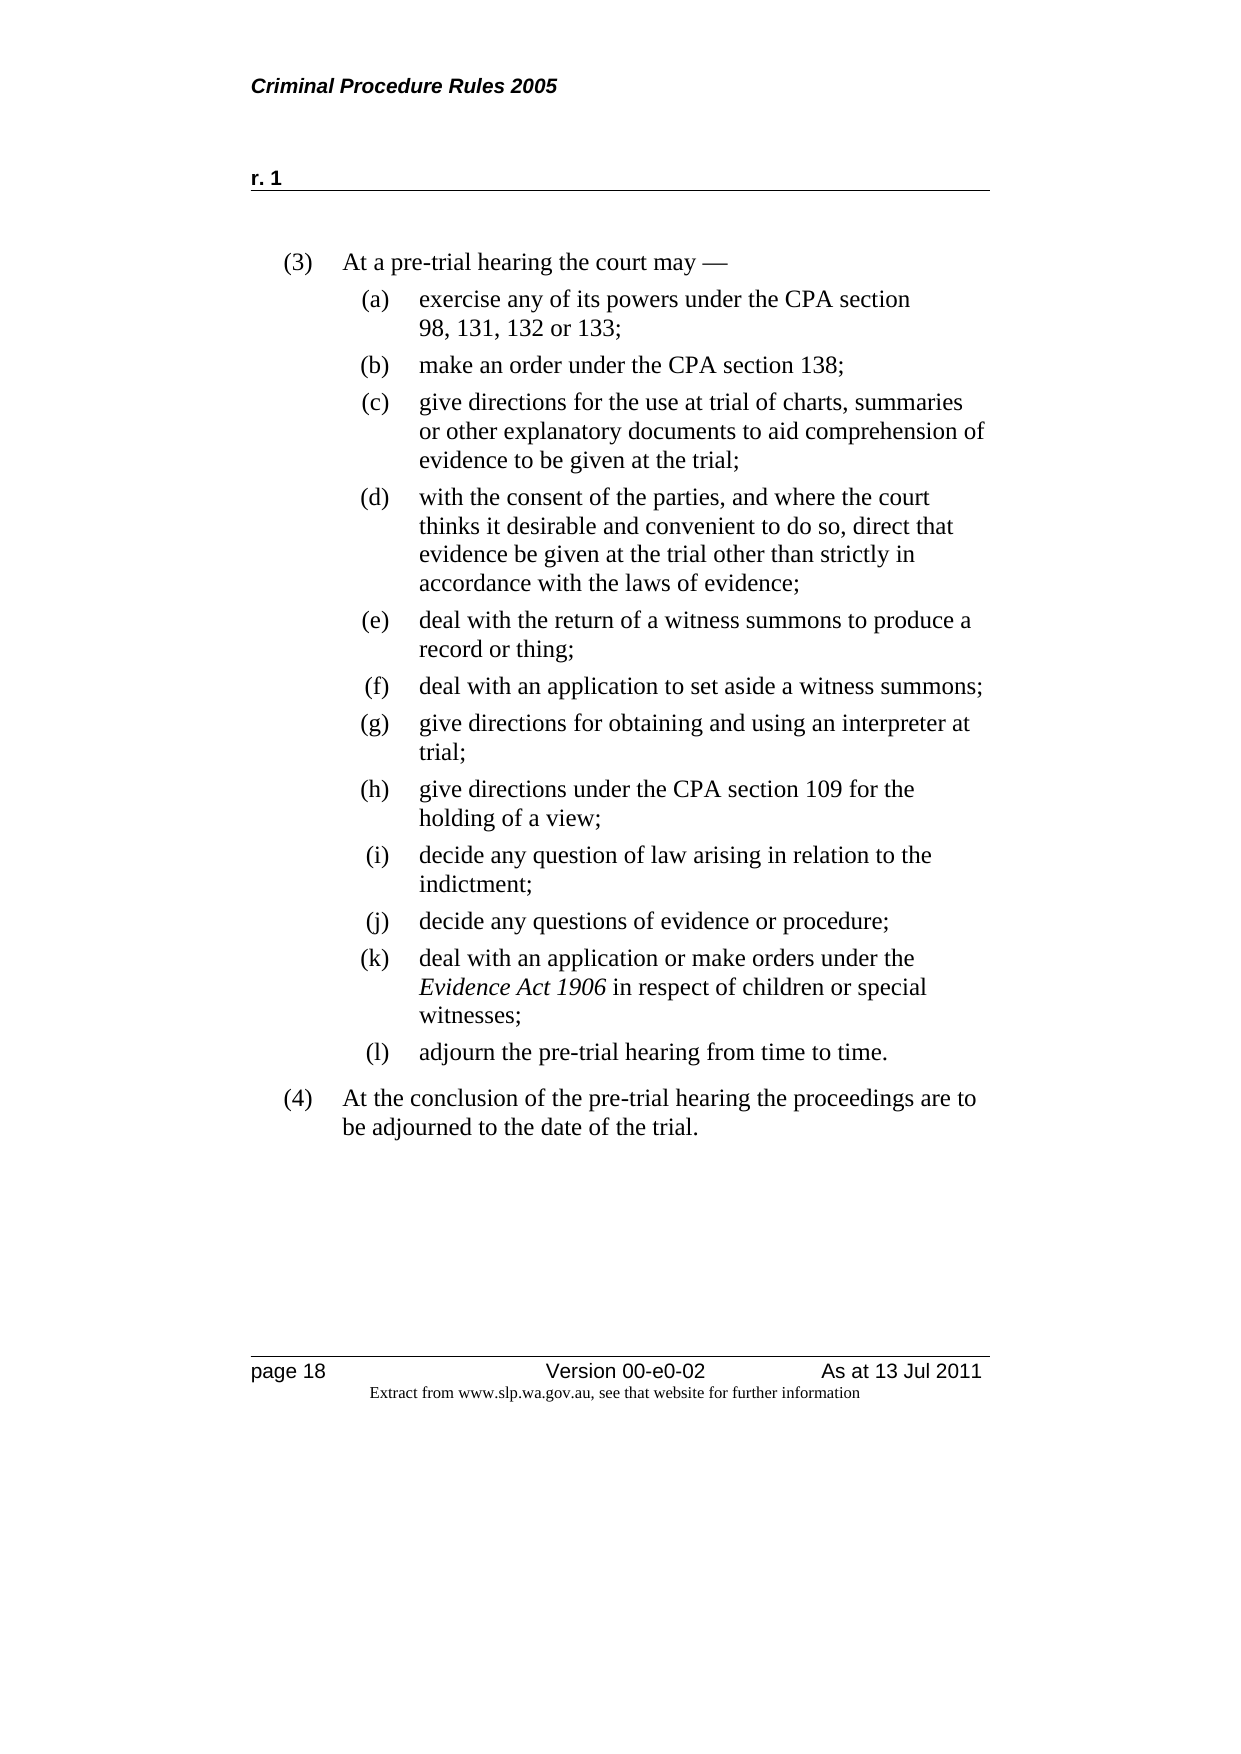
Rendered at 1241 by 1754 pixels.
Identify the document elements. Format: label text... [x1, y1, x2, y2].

text (d) with the consent of the parties, and where the court thinks it desirable and convenient to do so, direct that evidence be given at the trial other than strictly in accordance with the laws of evidence; [251, 482, 990, 597]
text (3) At a pre-trial hearing the court may — [251, 247, 990, 276]
text (k) deal with an application or make orders under the Evidence Act 1906 in respect of children or special witnesses; [251, 943, 990, 1029]
text (b) make an order under the CPA section 138; [251, 350, 990, 379]
text (e) deal with the return of a witness summons to produce a record or thing; [251, 605, 990, 663]
text (f) deal with an application to set aside a witness summons; [251, 671, 990, 700]
text (h) give directions under the CPA section 109 for the holding of a view; [251, 774, 990, 832]
text (a) exercise any of its powers under the CPA section 98, 131, 132 or 133; [251, 284, 990, 342]
text (g) give directions for obtaining and using an interpreter at trial; [251, 708, 990, 766]
text (c) give directions for the use at trial of charts, summaries or other explanatory documents to aid comprehension of evidence to be given at the trial; [251, 387, 990, 474]
text (l) adjourn the pre-trial hearing from time to time. [251, 1037, 990, 1066]
text (i) decide any question of law arising in relation to the indictment; [251, 840, 990, 897]
text (j) decide any questions of evidence or procedure; [251, 906, 990, 934]
text (4) At the conclusion of the pre-trial hearing the proceedings are to be adjourned to the date of the trial. [251, 1083, 990, 1140]
